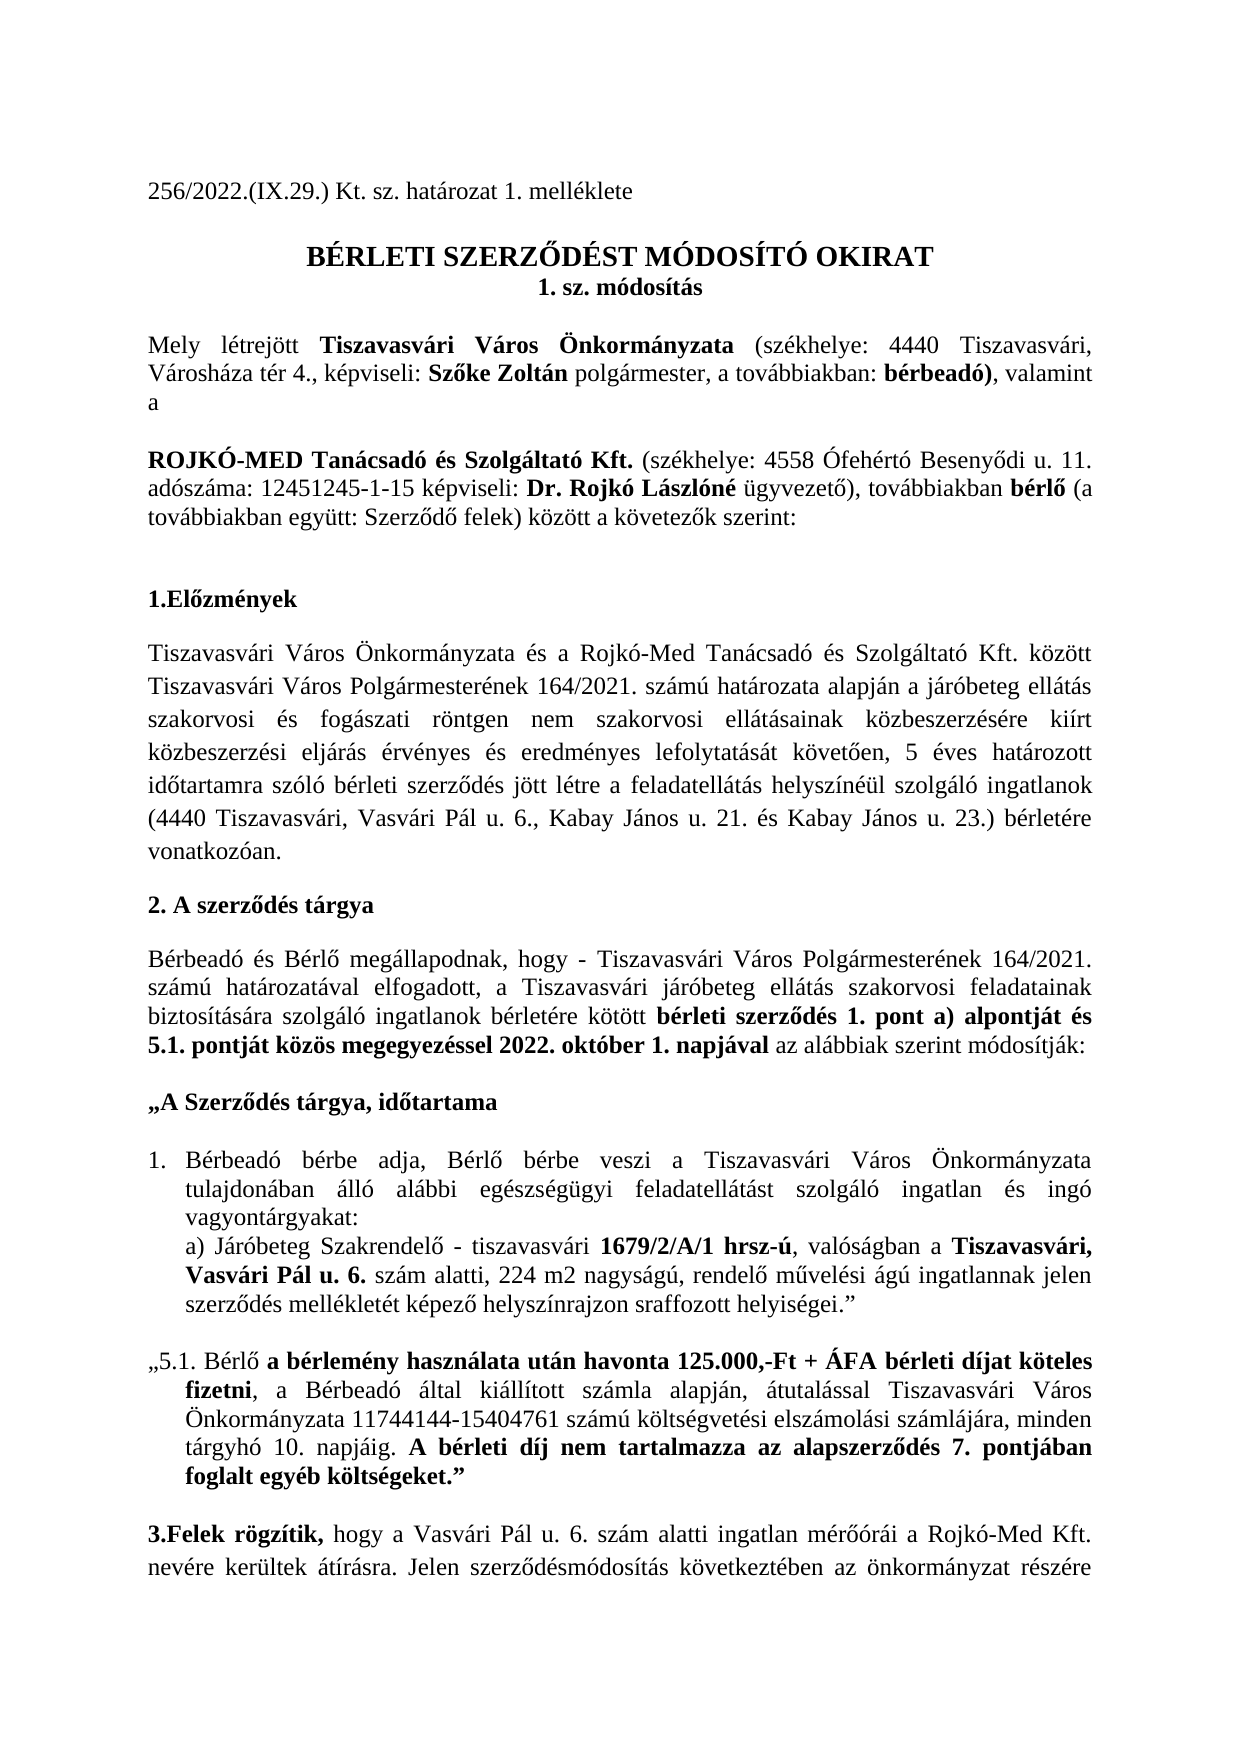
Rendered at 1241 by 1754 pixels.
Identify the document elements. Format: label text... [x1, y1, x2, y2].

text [148, 1519, 1093, 1580]
text 2. A szerződés tárgya [148, 890, 1093, 918]
text a) Járóbeteg Szakrendelő - tiszavasvári 1679/2/A/1 hrsz-ú, valóságban a Tiszavasvári, Vasvári Pál u. 6. szám alatti, 224 m2 nagyságú, rendelő művelési ágú ingatlannak jelen szerződés mellékletét képező helyszínrajzon sraffozott helyiségei.” [185, 1231, 1093, 1317]
text 1. Bérbeadó bérbe adja, Bérlő bérbe veszi a Tiszavasvári Város Önkormányzata tulajdonában álló alábbi egészségügyi feladatellátást szolgáló ingatlan és ingó vagyontárgyakat: [148, 1145, 1093, 1231]
text „A Szerződés tárgya, időtartama [148, 1087, 1093, 1116]
text BÉRLETI SZERZŐDÉST MÓDOSÍTÓ OKIRAT [148, 239, 1093, 272]
text 1. sz. módosítás [148, 272, 1093, 301]
text Bérbeadó és Bérlő megállapodnak, hogy - Tiszavasvári Város Polgármesterének 164/2021. számú határozatával elfogadott, a Tiszavasvári járóbeteg ellátás szakorvosi feladatainak biztosítására szolgáló ingatlanok bérletére kötött bérleti szerződés 1. pont a) alpontját és 5.1. pontját közös megegyezéssel 2022. október 1. napjával az alábbiak szerint módosítják: [148, 944, 1093, 1059]
text „5.1. Bérlő a bérlemény használata után havonta 125.000,-Ft + ÁFA bérleti díjat köteles fizetni, a Bérbeadó által kiállított számla alapján, átutalással Tiszavasvári Város Önkormányzata 11744144-15404761 számú költségvetési elszámolási számlájára, minden tárgyhó 10. napjáig. A bérleti díj nem tartalmazza az alapszerződés 7. pontjában foglalt egyéb költségeket.” [148, 1346, 1093, 1490]
text 1.Előzmények [148, 584, 1093, 613]
text 256/2022.(IX.29.) Kt. sz. határozat 1. melléklete [148, 176, 1093, 205]
text Mely létrejött Tiszavasvári Város Önkormányzata (székhelye: 4440 Tiszavasvári, Városháza tér 4., képviseli: Szőke Zoltán polgármester, a továbbiakban: bérbeadó), valamint a [148, 330, 1093, 416]
text ROJKÓ-MED Tanácsadó és Szolgáltató Kft. (székhelye: 4558 Ófehértó Besenyődi u. 11. adószáma: 12451245-1-15 képviseli: Dr. Rojkó Lászlóné ügyvezető), továbbiakban bérlő (a továbbiakban együtt: Szerződő felek) között a követezők szerint: [148, 445, 1093, 531]
text Tiszavasvári Város Önkormányzata és a Rojkó-Med Tanácsadó és Szolgáltató Kft. között Tiszavasvári Város Polgármesterének 164/2021. számú határozata alapján a járóbeteg ellátás szakorvosi és fogászati röntgen nem szakorvosi ellátásainak közbeszerzésére kiírt közbeszerzési eljárás érvényes és eredményes lefolytatását követően, 5 éves határozott időtartamra szóló bérleti szerződés jött létre a feladatellátás helyszínéül szolgáló ingatlanok (4440 Tiszavasvári, Vasvári Pál u. 6., Kabay János u. 21. és Kabay János u. 23.) bérletére vonatkozóan. [148, 638, 1093, 865]
